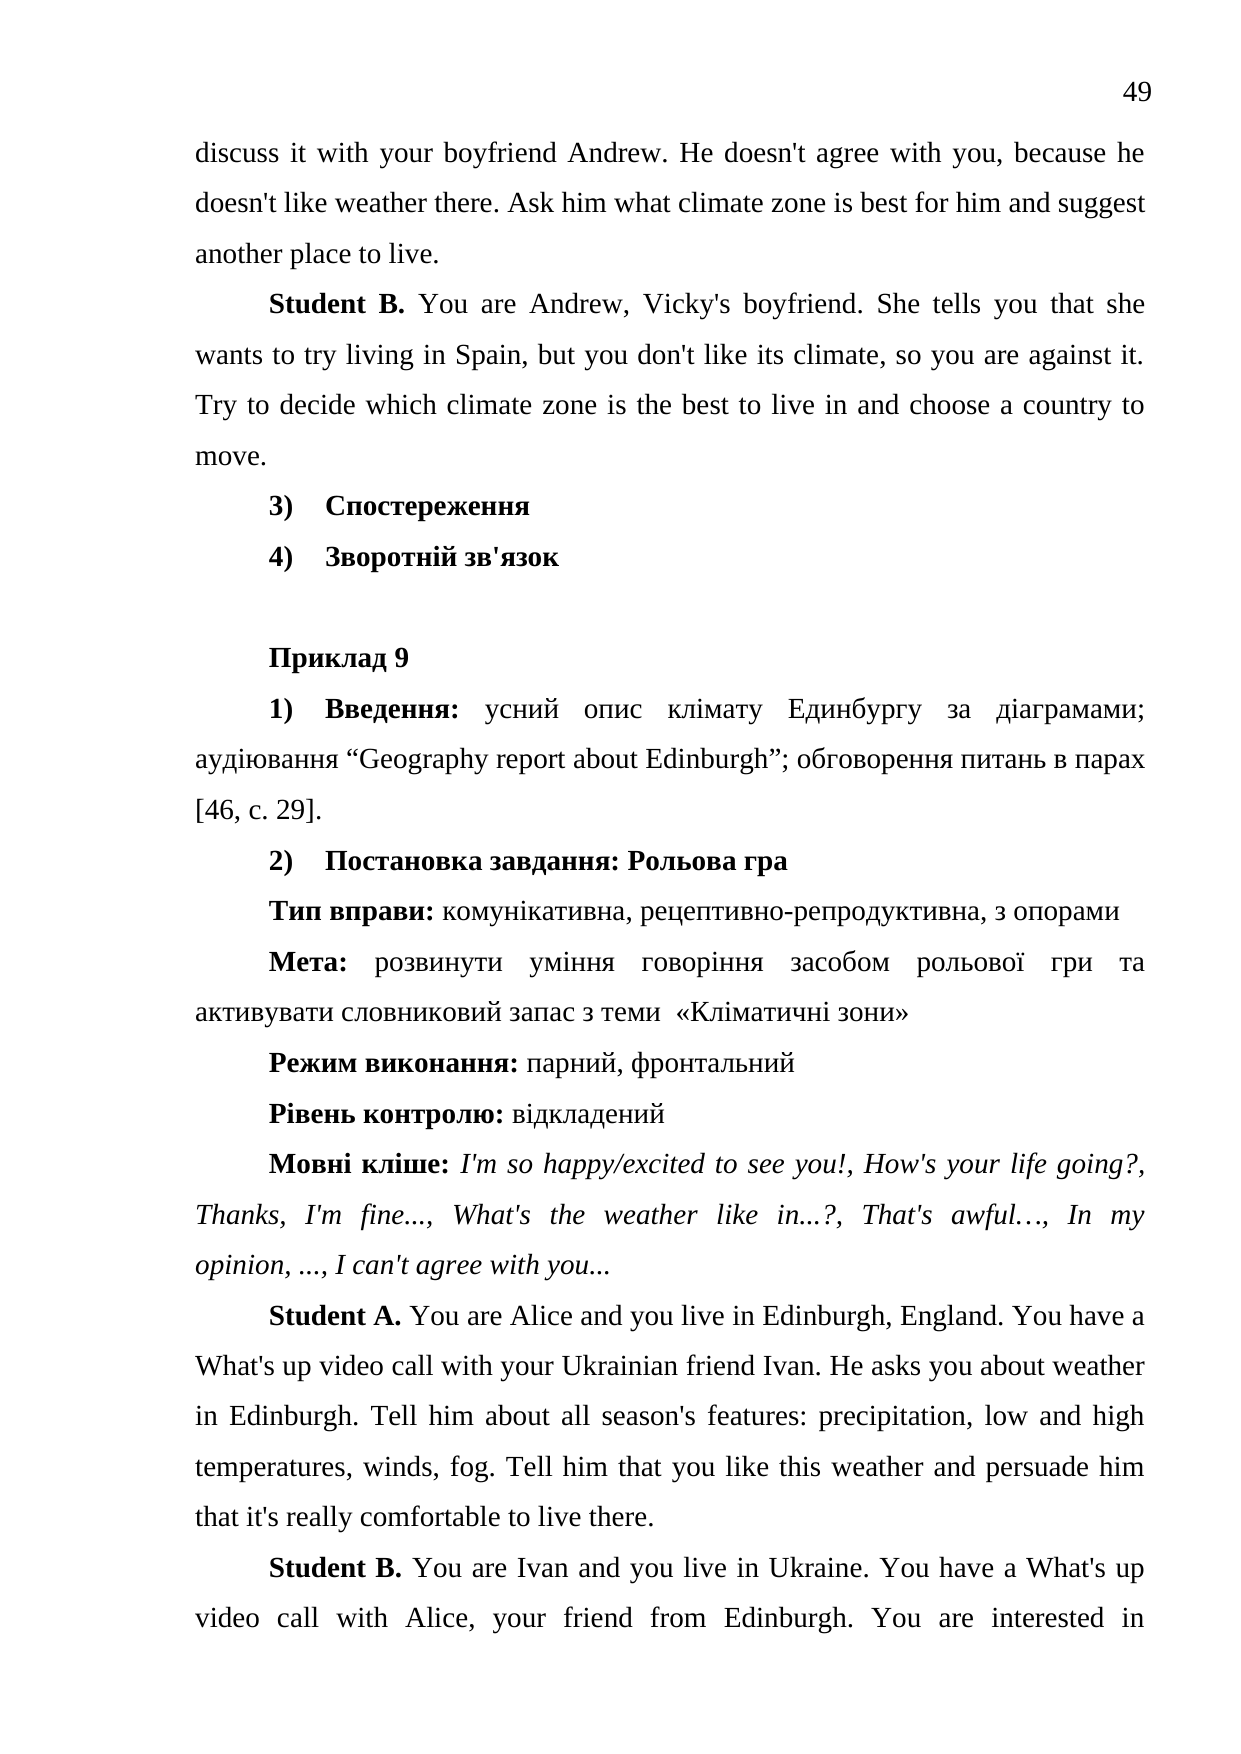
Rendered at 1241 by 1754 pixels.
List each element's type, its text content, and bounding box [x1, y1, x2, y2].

text Режим виконання: парний, фронтальний [195, 1045, 1146, 1079]
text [195, 135, 1146, 269]
text Рівень контролю: відкладений [195, 1096, 1146, 1129]
text Мета: розвинути уміння говоріння засобом рольової гри та активувати словниковий запас з теми «Кліматичні зони» [195, 944, 1146, 1028]
text Мовні кліше: I'm so happy/excited to see you!, How's your life going?, Thanks, I'm fine..., What's the weather like in...?, That's awful…, In my opinion, ..., I can't agree with you... [195, 1147, 1146, 1281]
list Зворотній зв'язок [195, 539, 1146, 573]
list Введення: усний опис клімату Единбургу за діаграмами; аудіювання “Geography report about Edinburgh”; обговорення питань в парах [46, с. 29]. [195, 691, 1146, 825]
text Приклад 9 [195, 641, 1146, 674]
text Student A. You are Alice and you live in Edinburgh, England. You have a What's up video call with your Ukrainian friend Ivan. He asks you about weather in Edinburgh. Tell him about all season's features: precipitation, low and high temperatures, winds, fog. Tell him that you like this weather and persuade him that it's really comfortable to live there. [195, 1298, 1146, 1533]
text Student B. You are Andrew, Vicky's boyfriend. She tells you that she wants to try living in Spain, but you don't like its climate, so you are against it. Try to decide which climate zone is the best to live in and choose a country to move. [195, 287, 1146, 471]
text Тип вправи: комунікативна, рецептивно-репродуктивна, з опорами [195, 893, 1146, 927]
list Спостереження [195, 488, 1146, 522]
list Постановка завдання: Рольова гра [195, 843, 1146, 876]
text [195, 1550, 1146, 1634]
